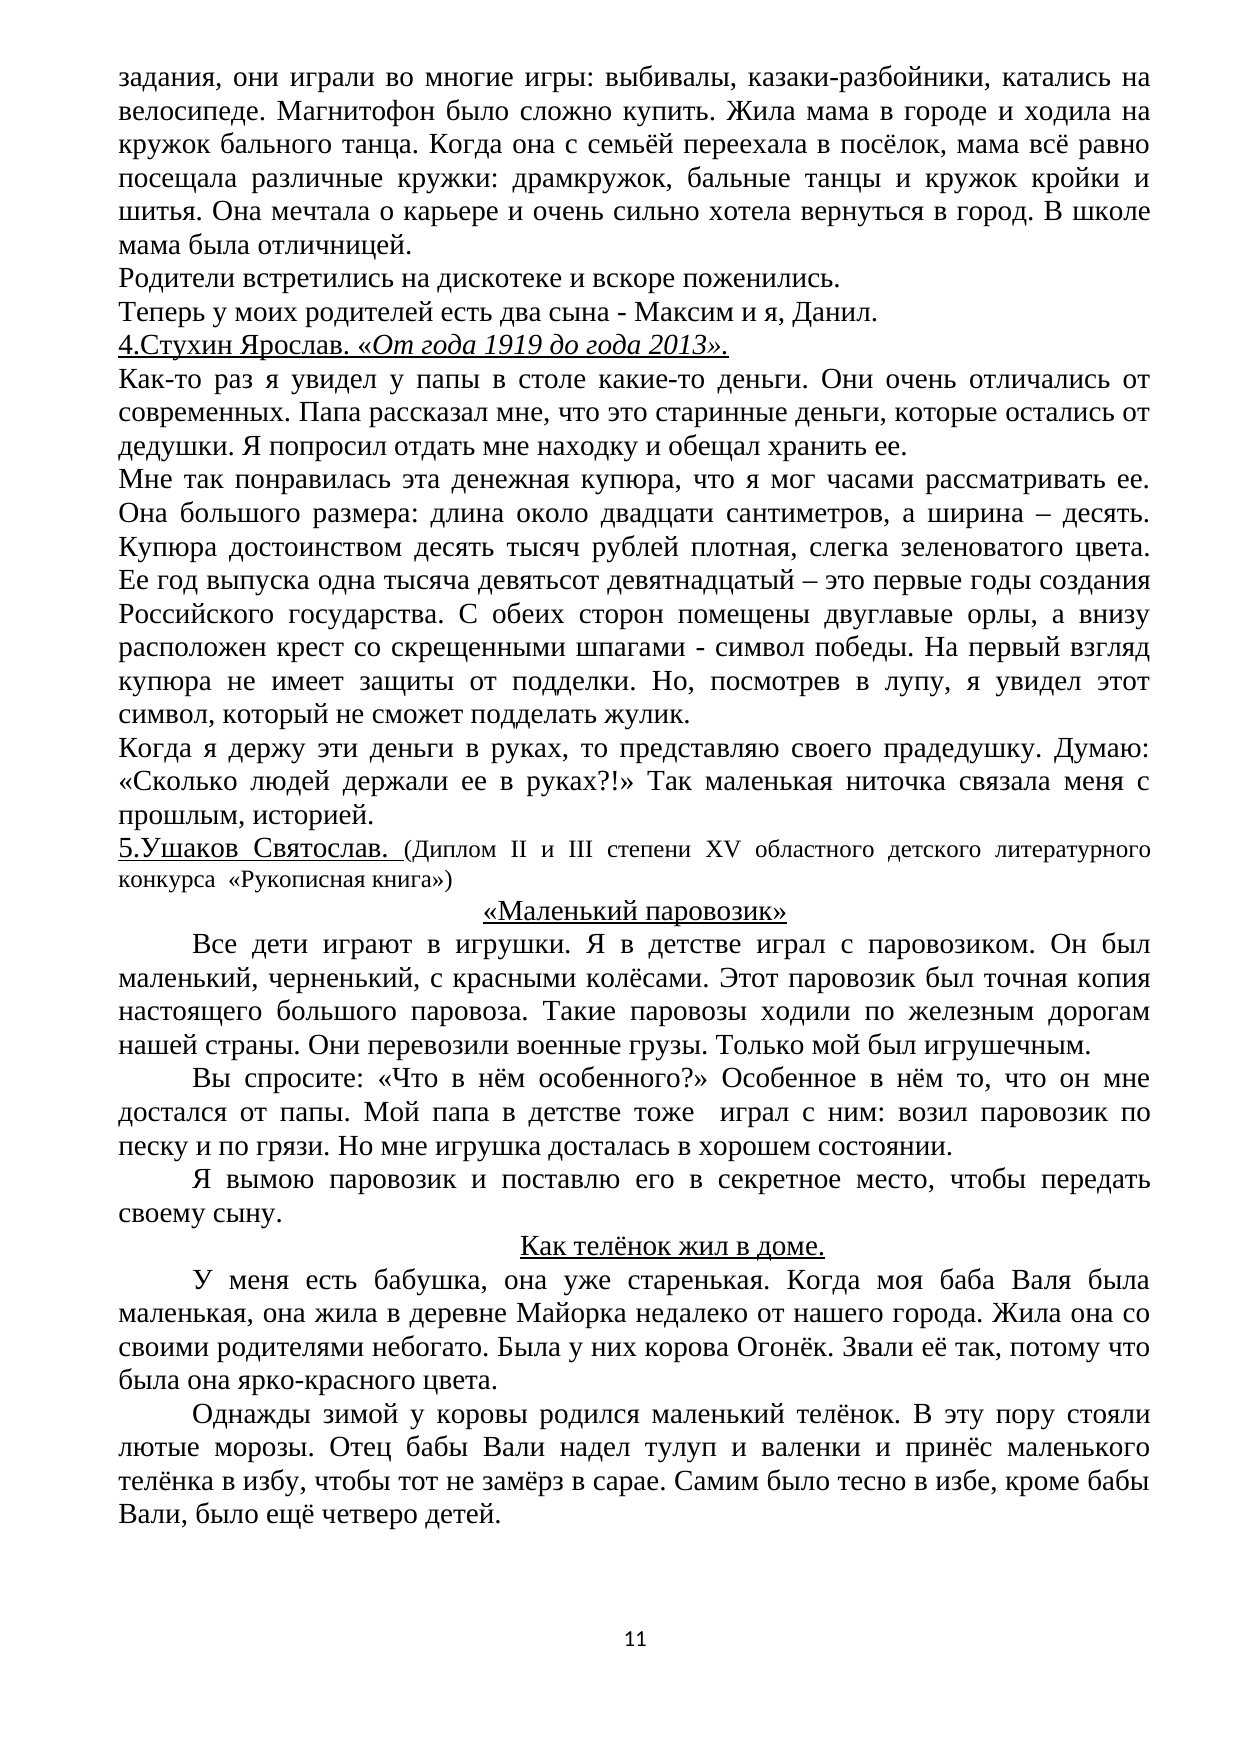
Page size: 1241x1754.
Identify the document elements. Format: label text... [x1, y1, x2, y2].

text Все дети играют в игрушки. Я в детстве играл с паровозиком. Он был маленький, черненький, с красными колёсами. Этот паровозик был точная копия настоящего большого паровоза. Такие паровозы ходили по железным дорогам нашей страны. Они перевозили военные грузы. Только мой был игрушечным. [118, 926, 1152, 1061]
text Вы спросите: «Что в нём особенного?» Особенное в нём то, что он мне достался от папы. Мой папа в детстве тоже играл с ним: возил паровозик по песку и по грязи. Но мне игрушка досталась в хорошем состоянии. [118, 1061, 1152, 1161]
text 4.Стухин Ярослав. «От года 1919 до года 2013». [118, 327, 1152, 361]
text Когда я держу эти деньги в руках, то представляю своего прадедушку. Думаю: «Сколько людей держали ее в руках?!» Так маленькая ниточка связала меня с прошлым, историей. [118, 730, 1152, 831]
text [118, 59, 1152, 260]
text 5.Ушаков Святослав. (Диплом II и III степени XV областного детского литературного конкурса «Рукописная книга») [118, 831, 1152, 893]
text «Маленький паровозик» [118, 893, 1152, 926]
text Родители встретились на дискотеке и вскоре поженились. [118, 260, 1152, 294]
text У меня есть бабушка, она уже старенькая. Когда моя баба Валя была маленькая, она жила в деревне Майорка недалеко от нашего города. Жила она со своими родителями небогато. Была у них корова Огонёк. Звали её так, потому что была она ярко-красного цвета. [118, 1262, 1152, 1396]
text Теперь у моих родителей есть два сына - Максим и я, Данил. [118, 294, 1152, 327]
text Как-то раз я увидел у папы в столе какие-то деньги. Они очень отличались от современных. Папа рассказал мне, что это старинные деньги, которые остались от дедушки. Я попросил отдать мне находку и обещал хранить ее. [118, 361, 1152, 462]
text Однажды зимой у коровы родился маленький телёнок. В эту пору стояли лютые морозы. Отец бабы Вали надел тулуп и валенки и принёс маленького телёнка в избу, чтобы тот не замёрз в сарае. Самим было тесно в избе, кроме бабы Вали, было ещё четверо детей. [118, 1396, 1152, 1530]
text Я вымою паровозик и поставлю его в секретное место, чтобы передать своему сыну. [118, 1161, 1152, 1228]
list Как телёнок жил в доме. [193, 1228, 1152, 1262]
text Мне так понравилась эта денежная купюра, что я мог часами рассматривать ее. Она большого размера: длина около двадцати сантиметров, а ширина – десять. Купюра достоинством десять тысяч рублей плотная, слегка зеленоватого цвета. Ее год выпуска одна тысяча девятьсот девятнадцатый – это первые годы создания Российского государства. С обеих сторон помещены двуглавые орлы, а внизу расположен крест со скрещенными шпагами - символ победы. На первый взгляд купюра не имеет защиты от подделки. Но, посмотрев в лупу, я увидел этот символ, который не сможет подделать жулик. [118, 462, 1152, 730]
